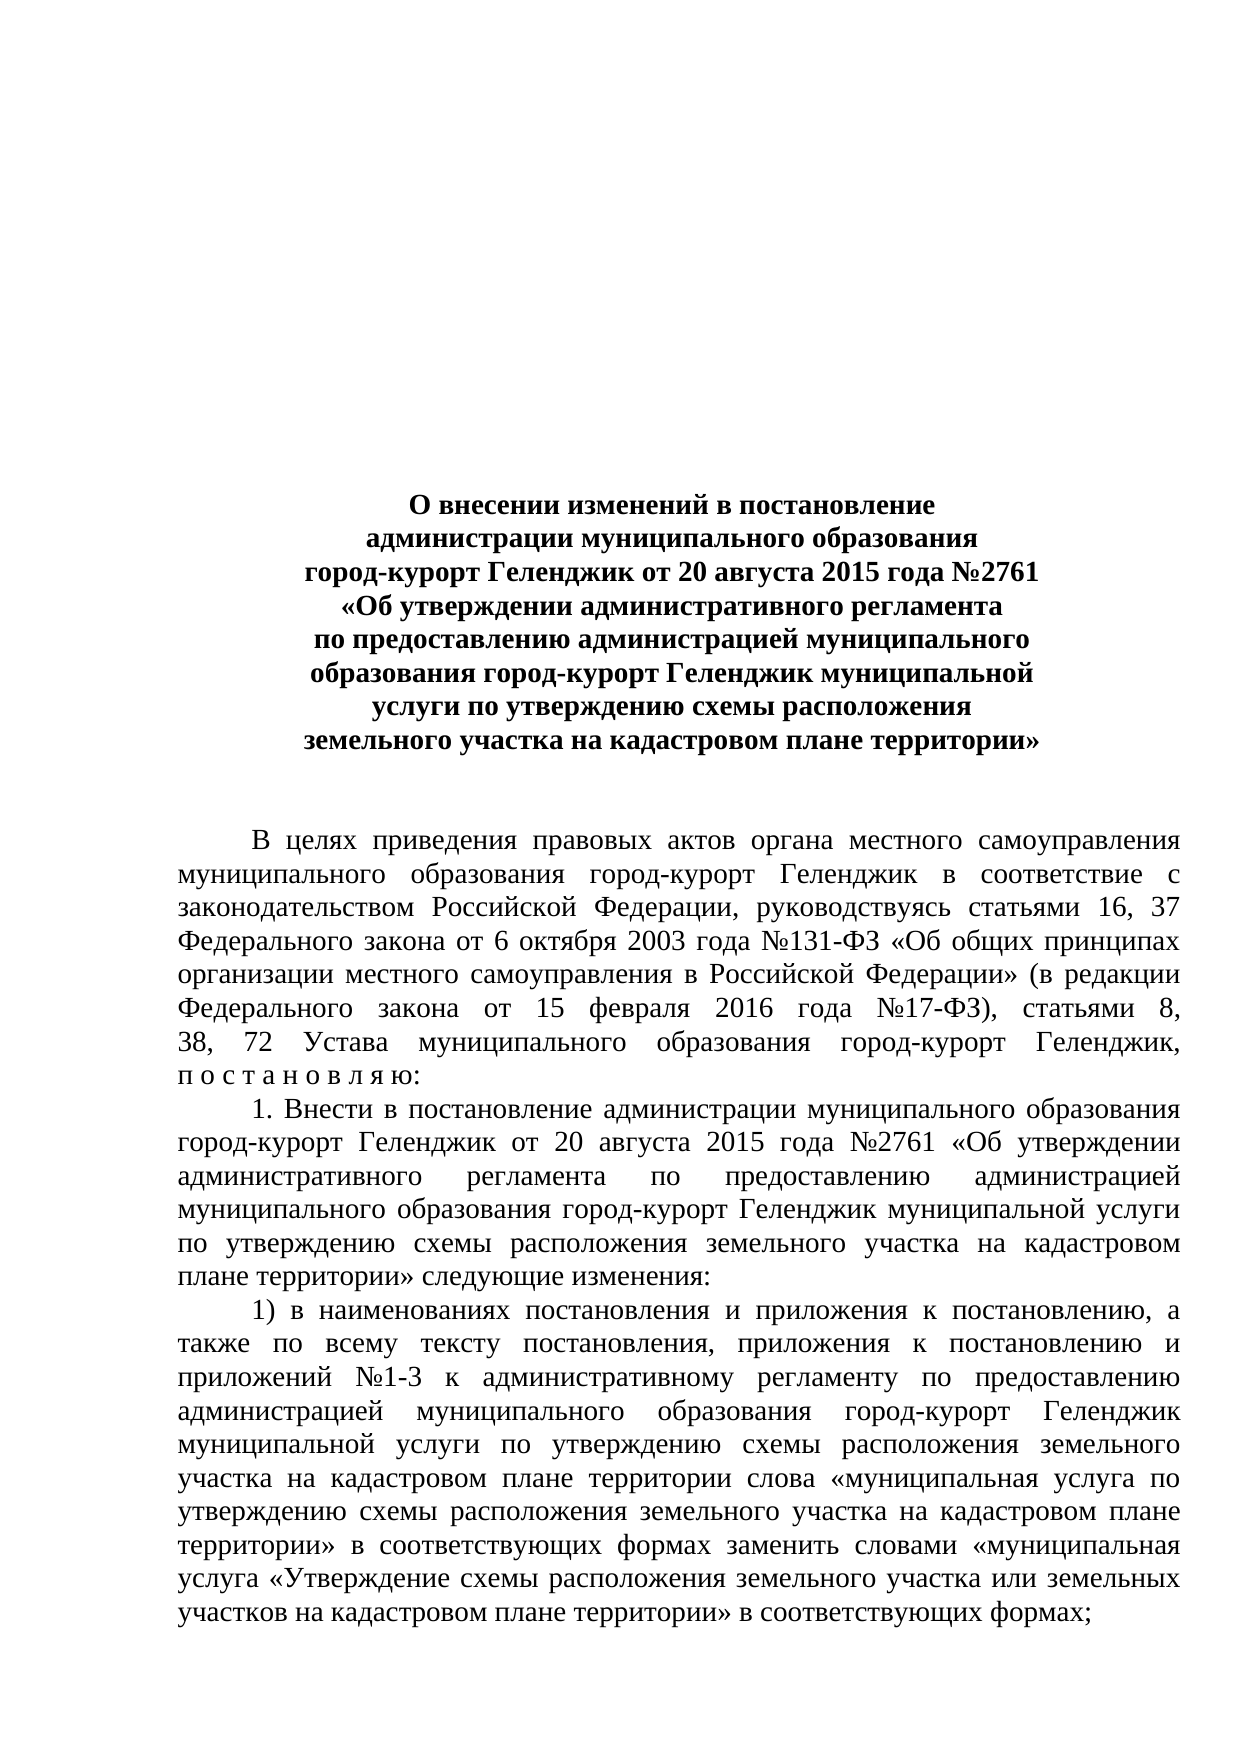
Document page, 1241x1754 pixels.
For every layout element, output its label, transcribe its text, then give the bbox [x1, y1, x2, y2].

title В целях приведения правовых актов органа местного самоуправления муниципального образования город-курорт Геленджик в соответствие с законодательством Российской Федерации, руководствуясь статьями 16, 37 Федерального закона от 6 октября 2003 года №131-ФЗ «Об общих принципах организации местного самоуправления в Российской Федерации» (в редакции Федерального закона от 15 февраля 2016 года №17-ФЗ), статьями 8, 38, 72 Устава муниципального образования город-курорт Геленджик, п о с т а н о в л я ю: [177, 822, 1181, 1091]
text О внесении изменений в постановление [295, 487, 1048, 521]
text образования город-курорт Геленджик муниципальной [295, 655, 1048, 688]
text услуги по утверждению схемы расположения земельного участка на кадастровом плане территории» [295, 688, 1048, 755]
text администрации муниципального образования [295, 521, 1048, 554]
text 1) в наименованиях постановления и приложения к постановлению, а также по всему тексту постановления, приложения к постановлению и приложений №1-3 к административному регламенту по предоставлению администрацией муниципального образования город-курорт Геленджик муниципальной услуги по утверждению схемы расположения земельного участка на кадастровом плане территории слова «муниципальная услуга по утверждению схемы расположения земельного участка на кадастровом плане территории» в соответствующих формах заменить словами «муниципальная услуга «Утверждение схемы расположения земельного участка или земельных участков на кадастровом плане территории» в соответствующих формах; [177, 1292, 1181, 1627]
text «Об утверждении административного регламента [295, 588, 1048, 621]
text город-курорт Геленджик от 20 августа 2015 года №2761 [295, 554, 1048, 588]
text 1. Внести в постановление администрации муниципального образования город-курорт Геленджик от 20 августа 2015 года №2761 «Об утверждении административного регламента по предоставлению администрацией муниципального образования город-курорт Геленджик муниципальной услуги по утверждению схемы расположения земельного участка на кадастровом плане территории» следующие изменения: [177, 1091, 1181, 1292]
text по предоставлению администрацией муниципального [295, 621, 1048, 655]
